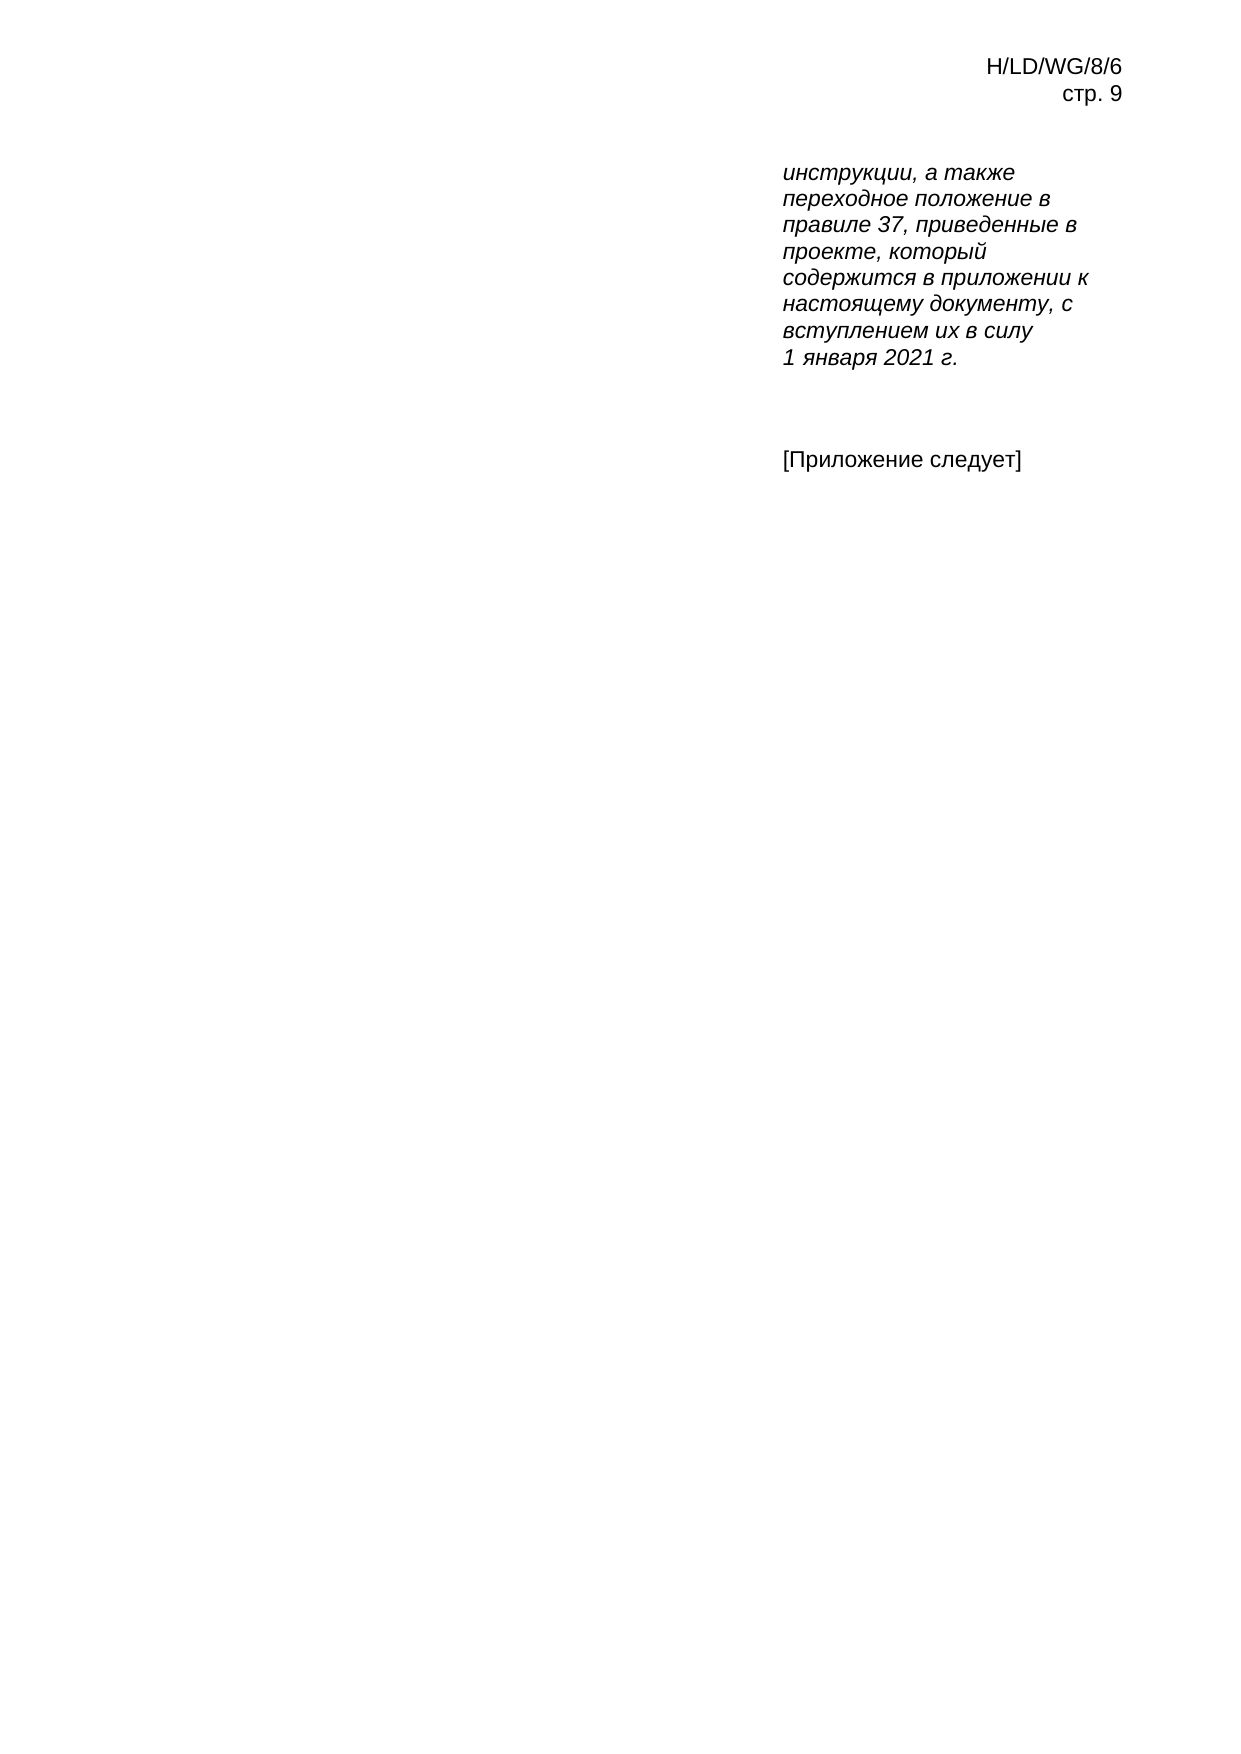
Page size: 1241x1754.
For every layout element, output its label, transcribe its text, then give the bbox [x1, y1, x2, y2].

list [783, 158, 1122, 371]
list [Приложение следует] [783, 446, 1122, 472]
